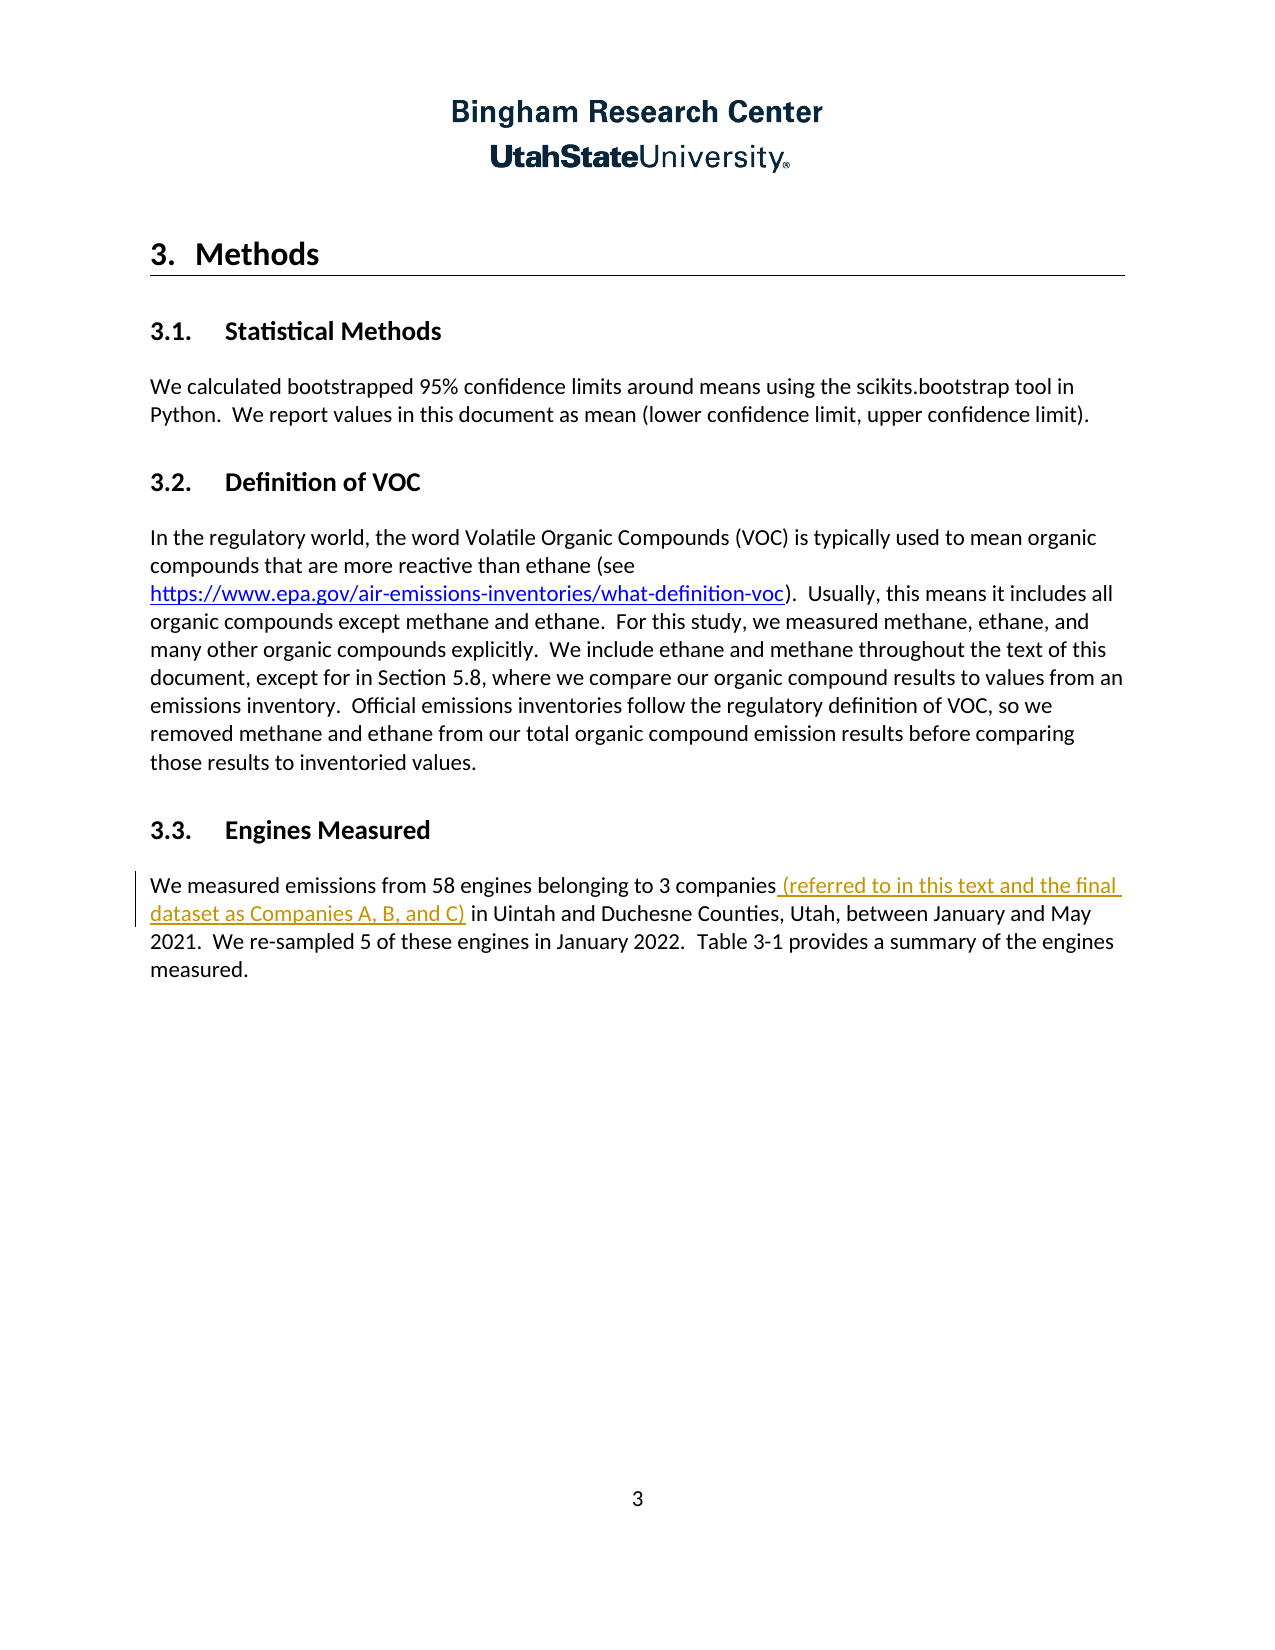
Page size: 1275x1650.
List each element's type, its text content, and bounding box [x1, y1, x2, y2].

picture [452, 100, 823, 173]
text We calculated bootstrapped 95% confidence limits around means using the scikits.bootstrap tool in Python. We report values in this document as mean (lower confidence limit, upper confidence limit). [150, 372, 1125, 428]
text We measured emissions from 58 engines belonging to 3 companies in Uintah and Duchesne Counties, Utah, between January and May 2021. We re-sampled 5 of these engines in January 2022. Table 3-1 provides a summary of the engines measured. [150, 871, 1125, 983]
subtitle Engines Measured [150, 813, 1125, 846]
subtitle Methods [150, 232, 1125, 275]
text In the regulatory world, the word Volatile Organic Compounds (VOC) is typically used to mean organic compounds that are more reactive than ethane (see https://www.epa.gov/air-emissions-inventories/what-definition-voc). Usually, this means it includes all organic compounds except methane and ethane. For this study, we measured methane, ethane, and many other organic compounds explicitly. We include ethane and methane throughout the text of this document, except for in Section 5.8, where we compare our organic compound results to values from an emissions inventory. Official emissions inventories follow the regulatory definition of VOC, so we removed methane and ethane from our total organic compound emission results before comparing those results to inventoried values. [150, 523, 1125, 776]
subtitle Definition of VOC [150, 465, 1125, 498]
subtitle Statistical Methods [150, 314, 1125, 347]
